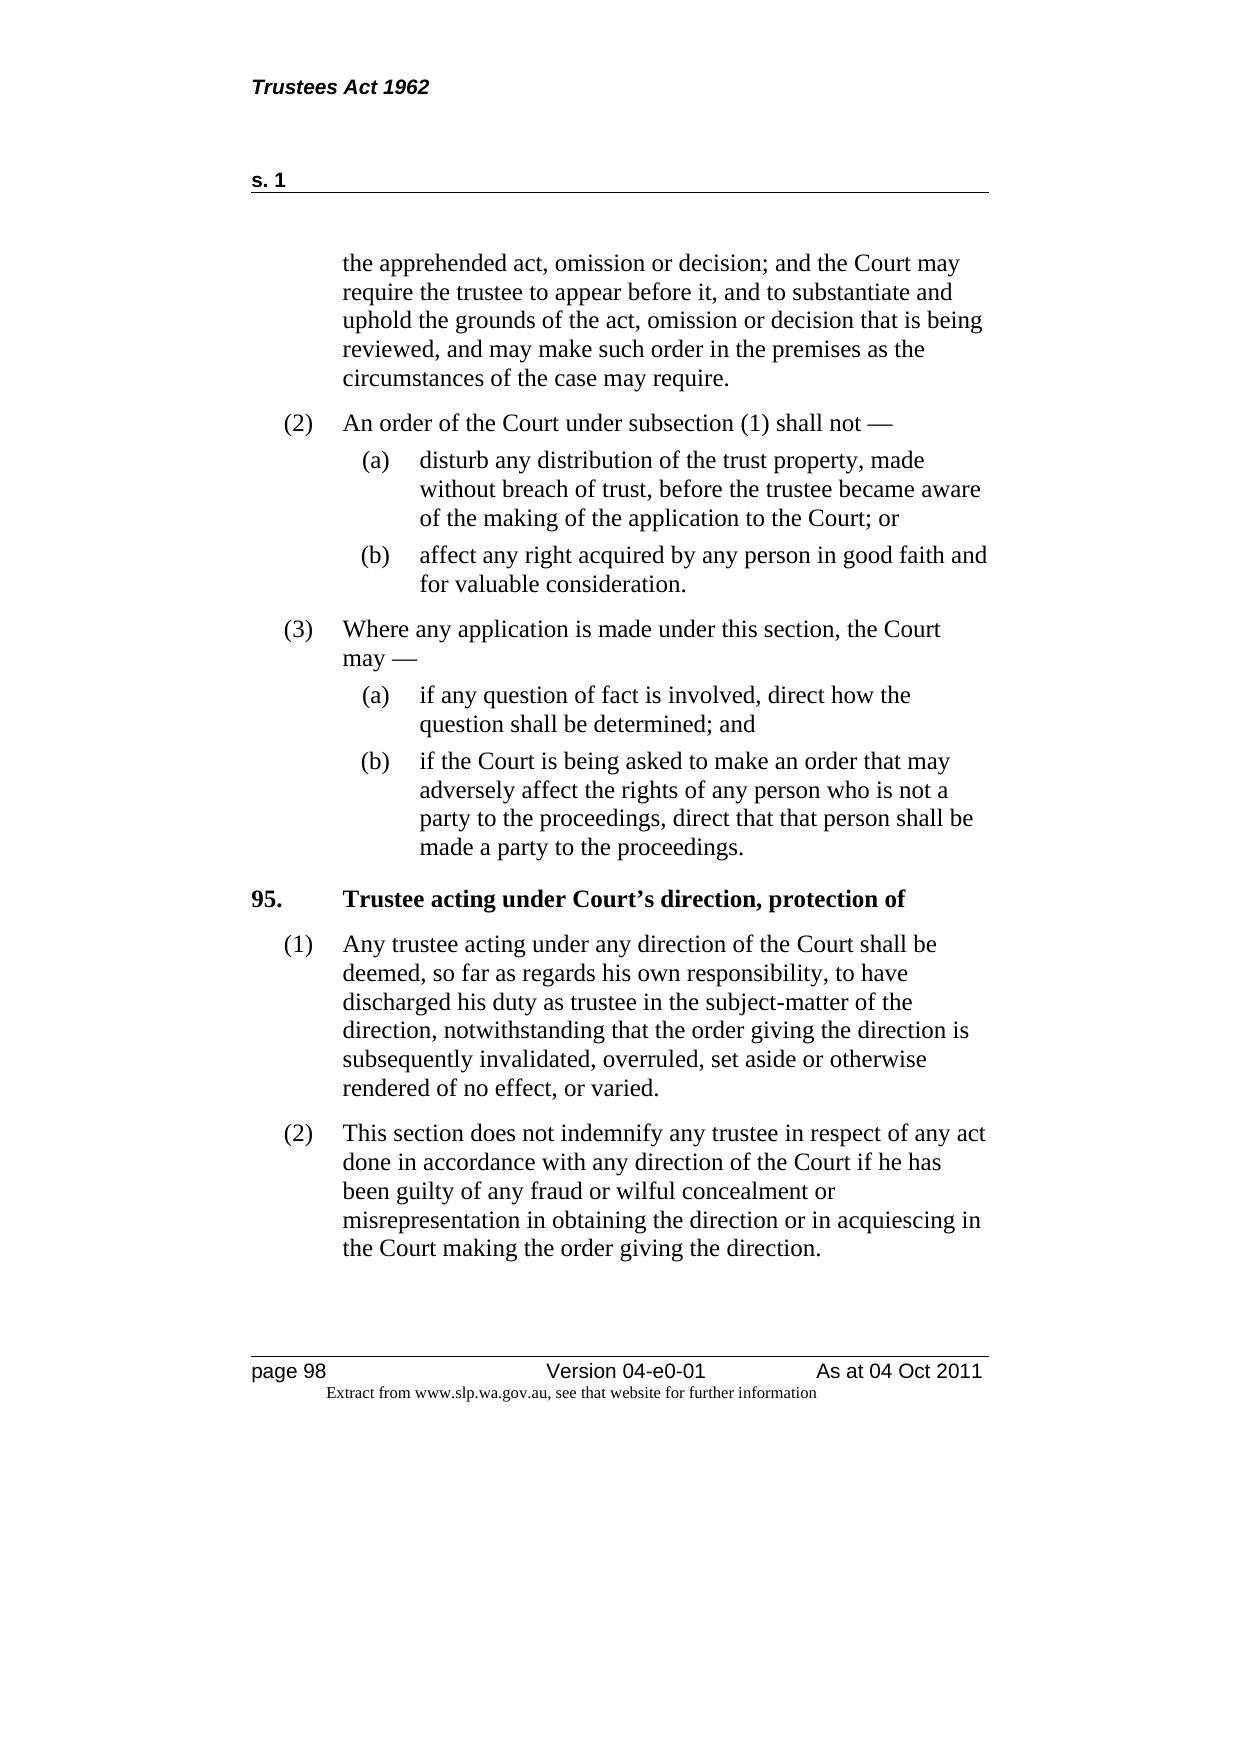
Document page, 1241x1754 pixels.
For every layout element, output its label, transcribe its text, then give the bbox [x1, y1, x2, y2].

text (1) Any trustee acting under any direction of the Court shall be deemed, so far as regards his own responsibility, to have discharged his duty as trustee in the subject-matter of the direction, notwithstanding that the order giving the direction is subsequently invalidated, overruled, set aside or otherwise rendered of no effect, or varied. [251, 929, 989, 1102]
text (2) An order of the Court under subsection (1) shall not — [251, 408, 989, 437]
text (b) affect any right acquired by any person in good faith and for valuable consideration. [251, 540, 989, 598]
subtitle 95. Trustee acting under Court’s direction, protection of [251, 884, 989, 913]
text (a) if any question of fact is involved, direct how the question shall be determined; and [251, 680, 989, 738]
text (2) This section does not indemnify any trustee in respect of any act done in accordance with any direction of the Court if he has been guilty of any fraud or wilful concealment or misrepresentation in obtaining the direction or in acquiescing in the Court making the order giving the direction. [251, 1118, 989, 1262]
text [251, 248, 989, 392]
text (b) if the Court is being asked to make an order that may adversely affect the rights of any person who is not a party to the proceedings, direct that that person shall be made a party to the proceedings. [251, 746, 989, 861]
text (3) Where any application is made under this section, the Court may — [251, 614, 989, 672]
text (a) disturb any distribution of the trust property, made without breach of trust, before the trustee became aware of the making of the application to the Court; or [251, 446, 989, 532]
